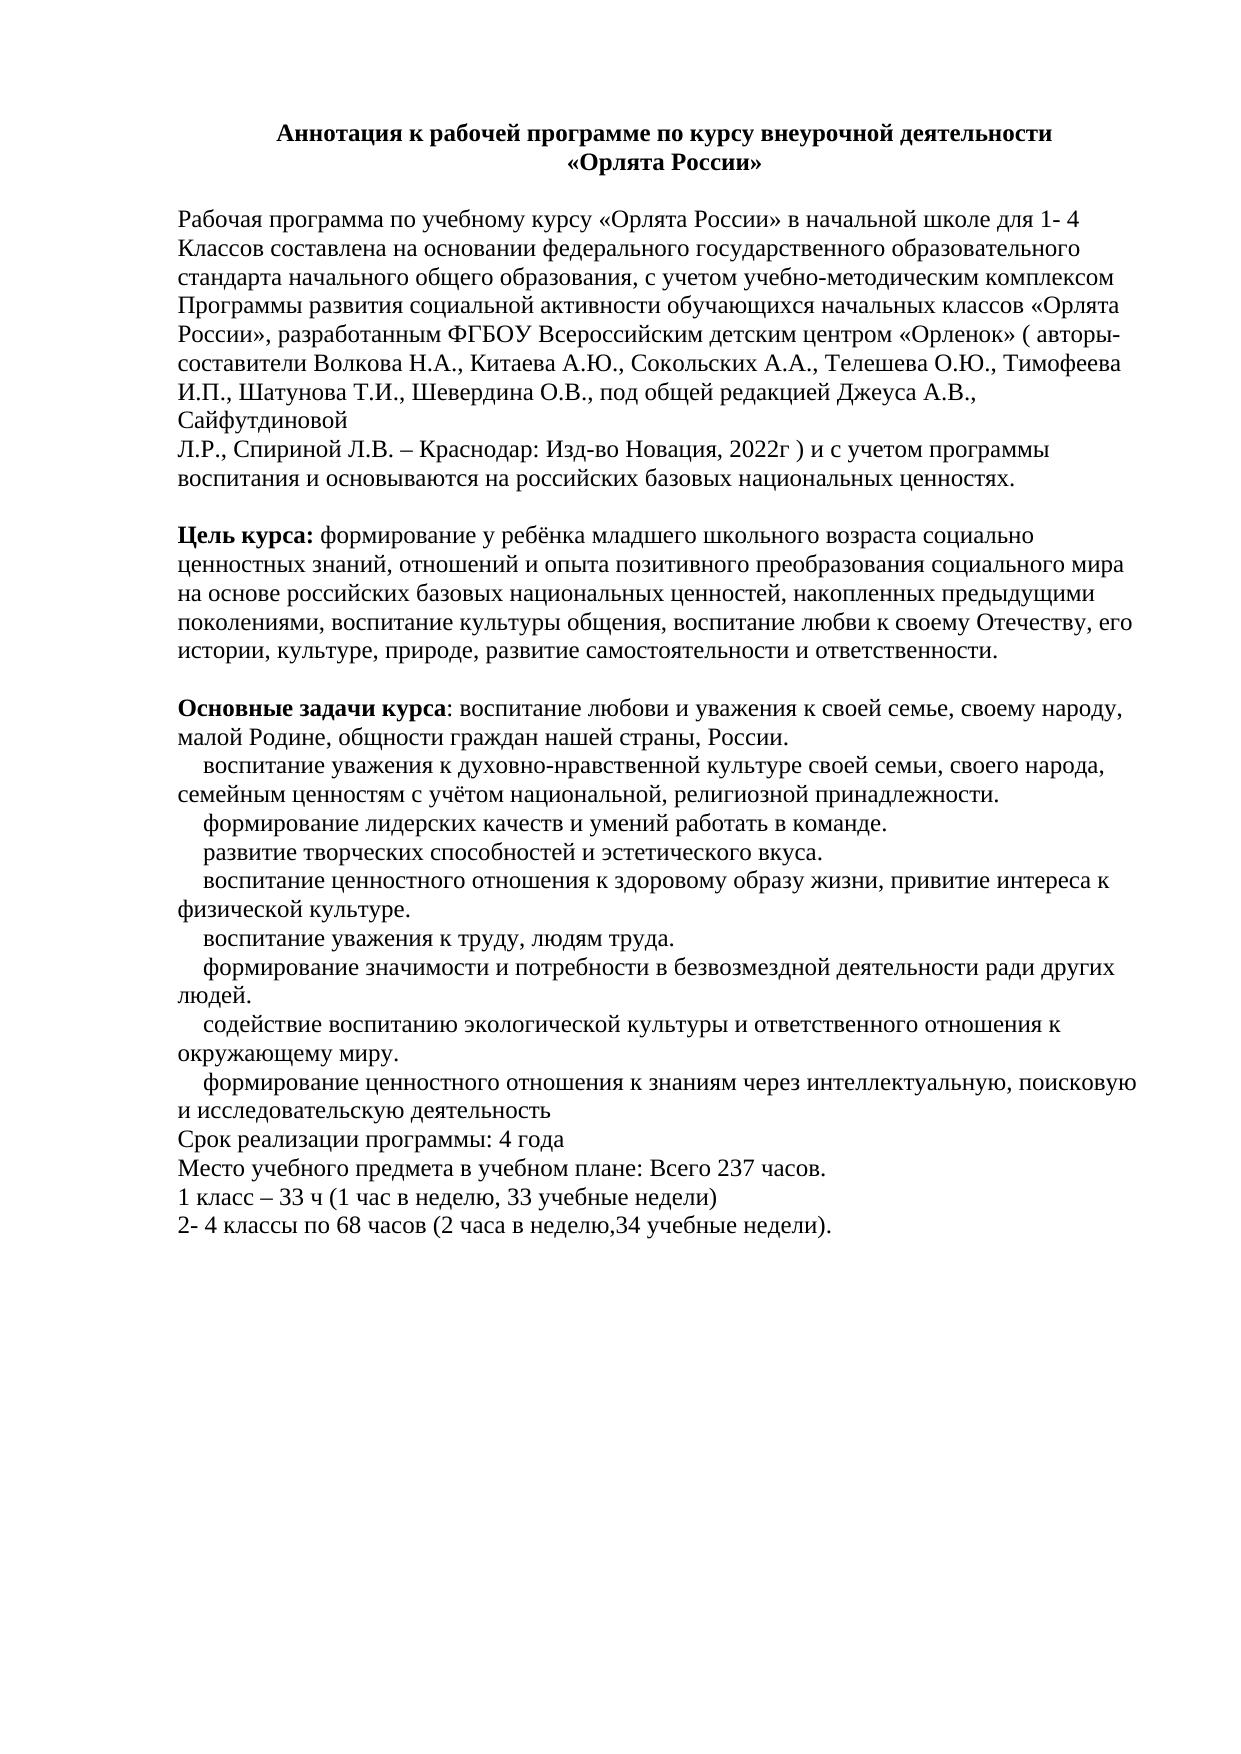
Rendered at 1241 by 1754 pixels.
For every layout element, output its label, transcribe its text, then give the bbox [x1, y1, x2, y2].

text  развитие творческих способностей и эстетического вкуса. [177, 837, 1152, 866]
text  воспитание уважения к труду, людям труда. [177, 923, 1152, 952]
text Рабочая программа по учебному курсу «Орлята России» в начальной школе для 1- 4 [177, 204, 1152, 233]
text 1 класс – 33 ч (1 час в неделю, 33 учебные недели) [177, 1182, 1152, 1211]
text Программы развития социальной активности обучающихся начальных классов «Орлята [177, 291, 1152, 319]
text составители Волкова Н.А., Китаева А.Ю., Сокольских А.А., Телешева О.Ю., Тимофеева [177, 348, 1152, 377]
text  воспитание ценностного отношения к здоровому образу жизни, привитие интереса к физической культуре. [177, 866, 1152, 923]
text России», разработанным ФГБОУ Всероссийским детским центром «Орленок» ( авторы- [177, 319, 1152, 348]
text стандарта начального общего образования, с учетом учебно-методическим комплексом [177, 262, 1152, 291]
text 2- 4 классы по 68 часов (2 часа в неделю,34 учебные недели). [177, 1211, 1152, 1239]
text Аннотация к рабочей программе по курсу внеурочной деятельности [177, 118, 1152, 147]
text воспитания и основываются на российских базовых национальных ценностях. [177, 463, 1152, 492]
text «Орлята России» [177, 147, 1152, 176]
text Л.Р., Спириной Л.В. – Краснодар: Изд-во Новация, 2022г ) и с учетом программы [177, 434, 1152, 463]
text Основные задачи курса: воспитание любови и уважения к своей семье, своему народу, малой Родине, общности граждан нашей страны, России. [177, 693, 1152, 751]
text  содействие воспитанию экологической культуры и ответственного отношения к окружающему миру. [177, 1009, 1152, 1067]
text  формирование лидерских качеств и умений работать в команде. [177, 808, 1152, 837]
text  формирование ценностного отношения к знаниям через интеллектуальную, поисковую и исследовательскую деятельность [177, 1067, 1152, 1124]
text И.П., Шатунова Т.И., Шевердина О.В., под общей редакцией Джеуса А.В., Сайфутдиновой [177, 377, 1152, 434]
text Место учебного предмета в учебном плане: Всего 237 часов. [177, 1153, 1152, 1182]
text Классов составлена на основании федерального государственного образовательного [177, 233, 1152, 262]
text Цель курса: формирование у ребёнка младшего школьного возраста социально ценностных знаний, отношений и опыта позитивного преобразования социального мира на основе российских базовых национальных ценностей, накопленных предыдущими поколениями, воспитание культуры общения, воспитание любви к своему Отечеству, его истории, культуре, природе, развитие самостоятельности и ответственности. [177, 521, 1152, 664]
text Срок реализации программы: 4 года [177, 1124, 1152, 1153]
text  воспитание уважения к духовно-нравственной культуре своей семьи, своего народа, семейным ценностям с учётом национальной, религиозной принадлежности. [177, 751, 1152, 808]
text  формирование значимости и потребности в безвозмездной деятельности ради других людей. [177, 952, 1152, 1009]
